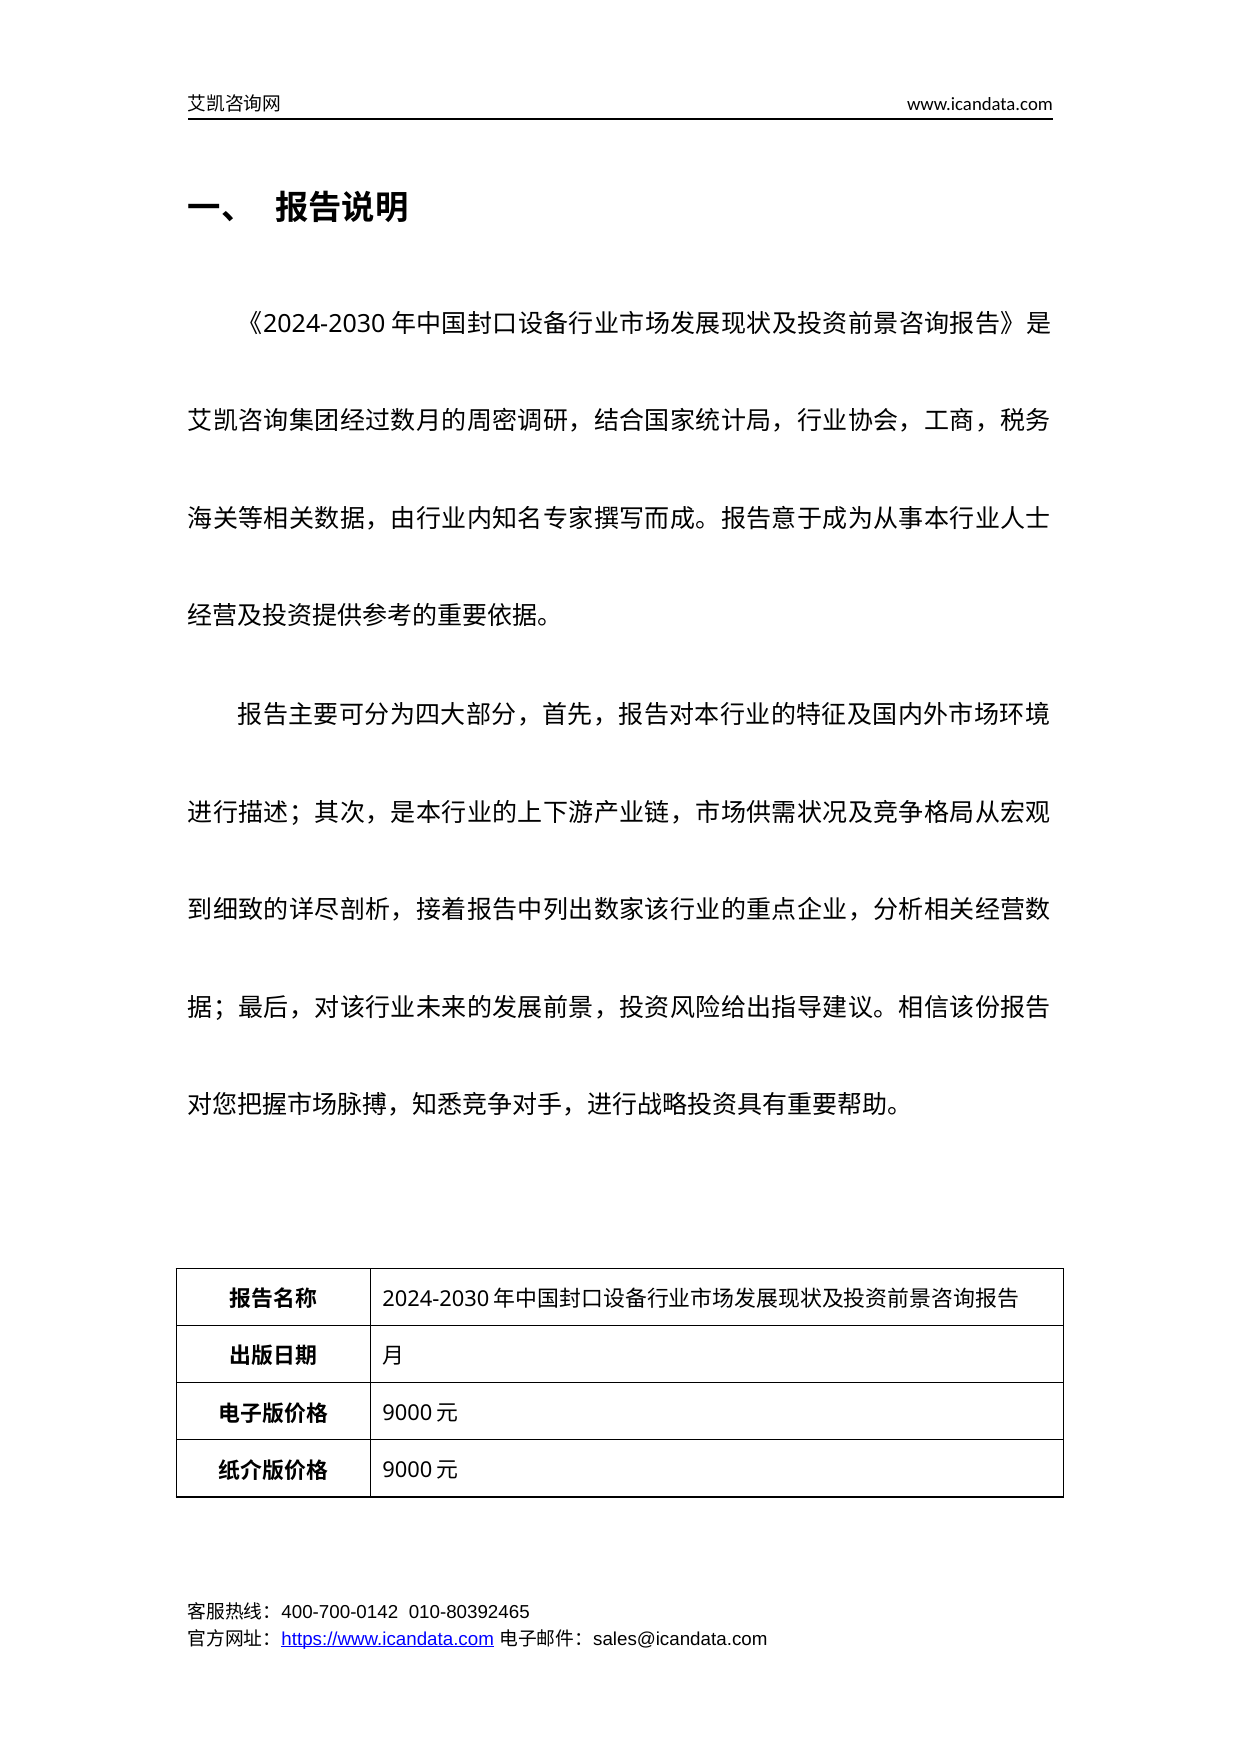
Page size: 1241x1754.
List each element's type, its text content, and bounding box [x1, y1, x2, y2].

text 《2024-2030年中国封口设备行业市场发展现状及投资前景咨询报告》是艾凯咨询集团经过数月的周密调研，结合国家统计局，行业协会，工商，税务海关等相关数据，由行业内知名专家撰写而成。报告意于成为从事本行业人士经营及投资提供参考的重要依据。 [187, 289, 1053, 646]
table_header 2024-2030年中国封口设备行业市场发展现状及投资前景咨询报告 [371, 1269, 1063, 1325]
table_cell 9000元 [371, 1440, 1063, 1496]
table_cell 月 [371, 1326, 1063, 1382]
table_cell 电子版价格 [177, 1383, 370, 1439]
text 报告主要可分为四大部分，首先，报告对本行业的特征及国内外市场环境进行描述；其次，是本行业的上下游产业链，市场供需状况及竞争格局从宏观到细致的详尽剖析，接着报告中列出数家该行业的重点企业，分析相关经营数据；最后，对该行业未来的发展前景，投资风险给出指导建议。相信该份报告对您把握市场脉搏，知悉竞争对手，进行战略投资具有重要帮助。 [187, 681, 1053, 1136]
table_header 报告名称 [177, 1269, 370, 1325]
table_cell 9000元 [371, 1383, 1063, 1439]
table_cell 出版日期 [177, 1326, 370, 1382]
table_cell 纸介版价格 [177, 1440, 370, 1496]
subtitle 报告说明 [187, 172, 1053, 237]
